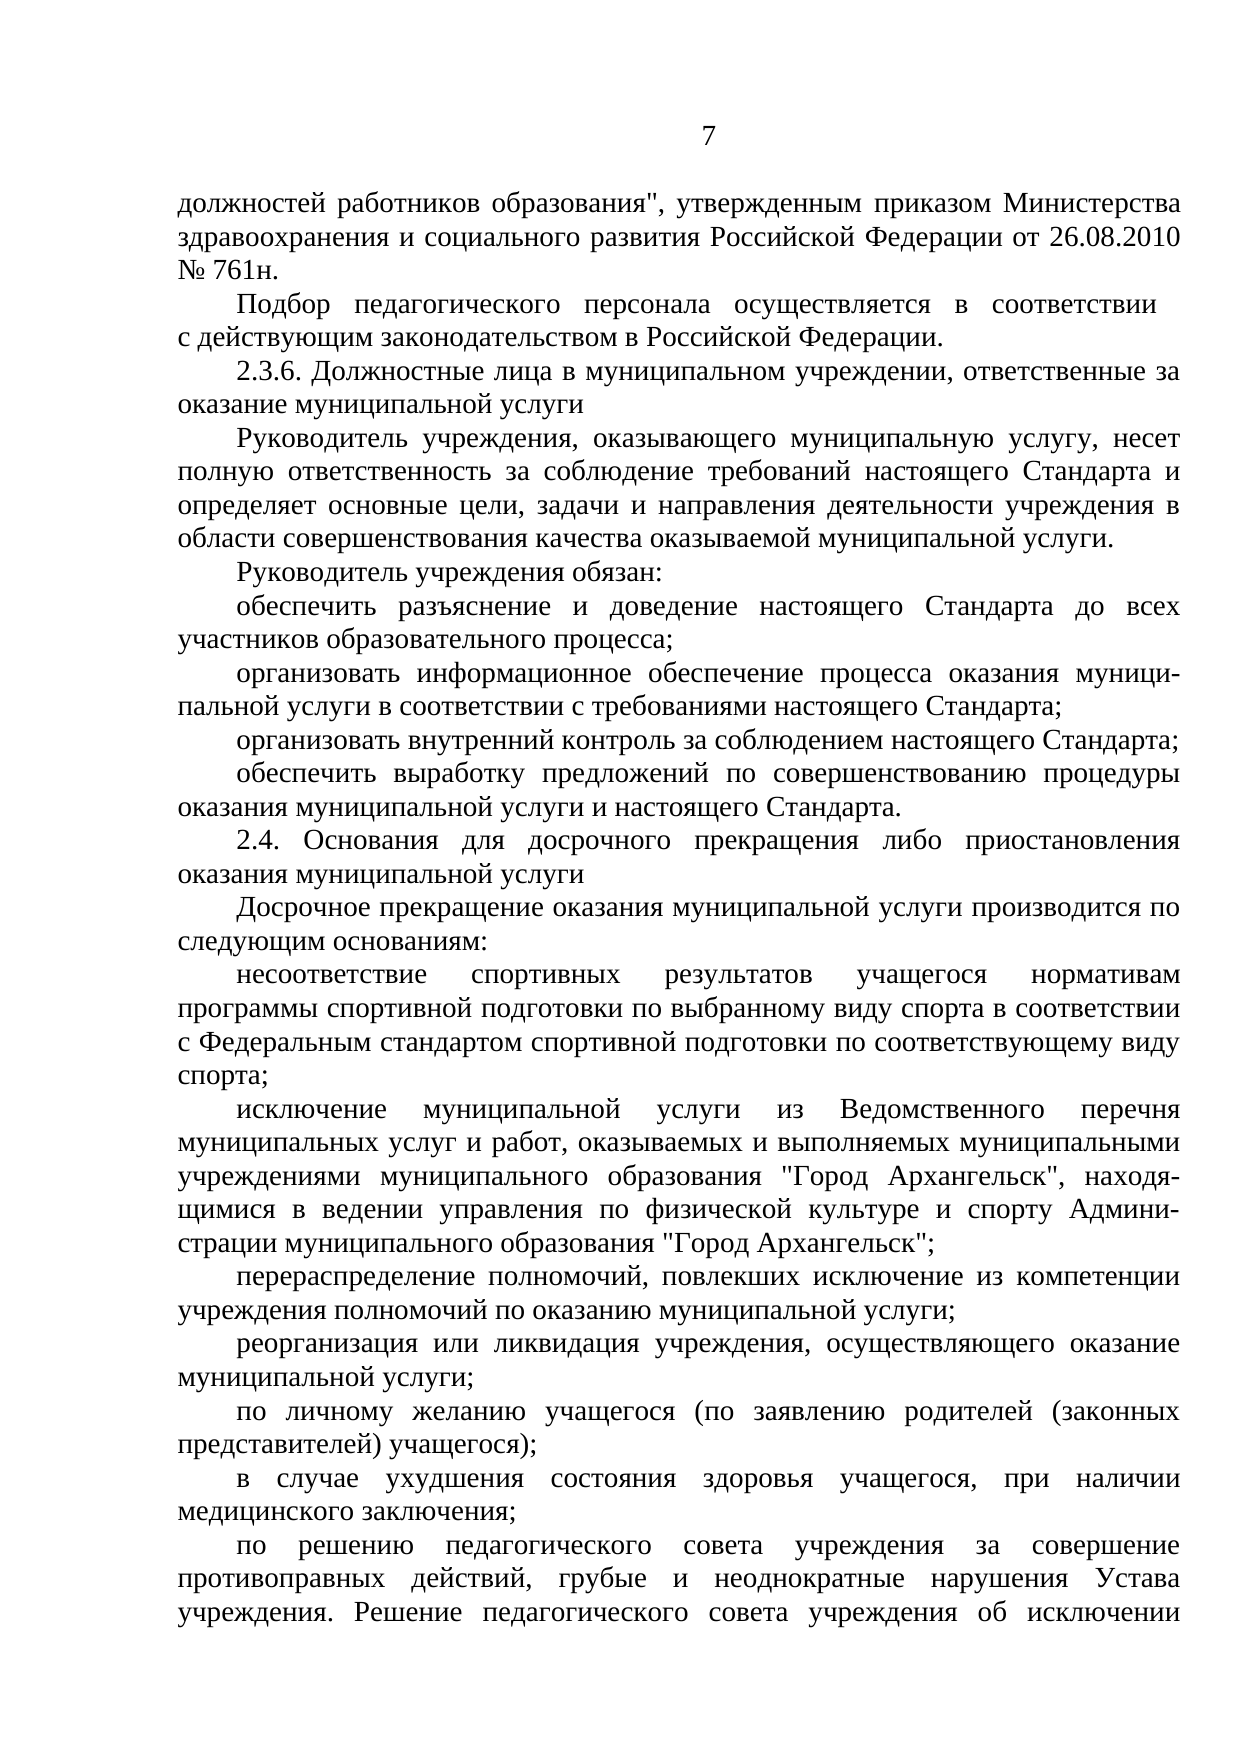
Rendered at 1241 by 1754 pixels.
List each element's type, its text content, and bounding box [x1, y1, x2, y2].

text обеспечить разъяснение и доведение настоящего Стандарта до всех участников образовательного процесса; [177, 588, 1181, 655]
text Досрочное прекращение оказания муниципальной услуги производится по следующим основаниям: [177, 889, 1181, 957]
text исключение муниципальной услуги из Ведомственного перечня муниципальных услуг и работ, оказываемых и выполняемых муниципальными учреждениями муниципального образования "Город Архангельск", находя- щимися в ведении управления по физической культуре и спорту Админи- страции муниципального образования "Город Архангельск"; [177, 1091, 1181, 1258]
text Руководитель учреждения, оказывающего муниципальную услугу, несет полную ответственность за соблюдение требований настоящего Стандарта и определяет основные цели, задачи и направления деятельности учреждения в области совершенствования качества оказываемой муниципальной услуги. [177, 420, 1181, 554]
text Подбор педагогического персонала осуществляется в соответствии с действующим законодательством в Российской Федерации. [177, 286, 1181, 353]
text должностей работников образования", утвержденным приказом Министерства здравоохранения и социального развития Российской Федерации от 26.08.2010 № 761н. [177, 185, 1181, 286]
text реорганизация или ликвидация учреждения, осуществляющего оказание муниципальной услуги; [177, 1326, 1181, 1393]
text организовать внутренний контроль за соблюдением настоящего Стандарта; [177, 722, 1181, 755]
text обеспечить выработку предложений по совершенствованию процедуры оказания муниципальной услуги и настоящего Стандарта. [177, 755, 1181, 822]
text по личному желанию учащегося (по заявлению родителей (законных представителей) учащегося); [177, 1393, 1181, 1460]
text перераспределение полномочий, повлекших исключение из компетенции учреждения полномочий по оказанию муниципальной услуги; [177, 1258, 1181, 1326]
text организовать информационное обеспечение процесса оказания муници- пальной услуги в соответствии с требованиями настоящего Стандарта; [177, 655, 1181, 722]
text в случае ухудшения состояния здоровья учащегося, при наличии медицинского заключения; [177, 1460, 1181, 1527]
text несоответствие спортивных результатов учащегося нормативам программы спортивной подготовки по выбранному виду спорта в соответствии с Федеральным стандартом спортивной подготовки по соответствующему виду спорта; [177, 957, 1181, 1091]
text Руководитель учреждения обязан: [177, 554, 1181, 588]
text 2.3.6. Должностные лица в муниципальном учреждении, ответственные за оказание муниципальной услуги [177, 353, 1181, 420]
text по решению педагогического совета учреждения за совершение противоправных действий, грубые и неоднократные нарушения Устава учреждения. Решение педагогического совета учреждения об исключении [177, 1527, 1181, 1656]
text 7 [177, 118, 1181, 152]
text 2.4. Основания для досрочного прекращения либо приостановления оказания муниципальной услуги [177, 822, 1181, 889]
